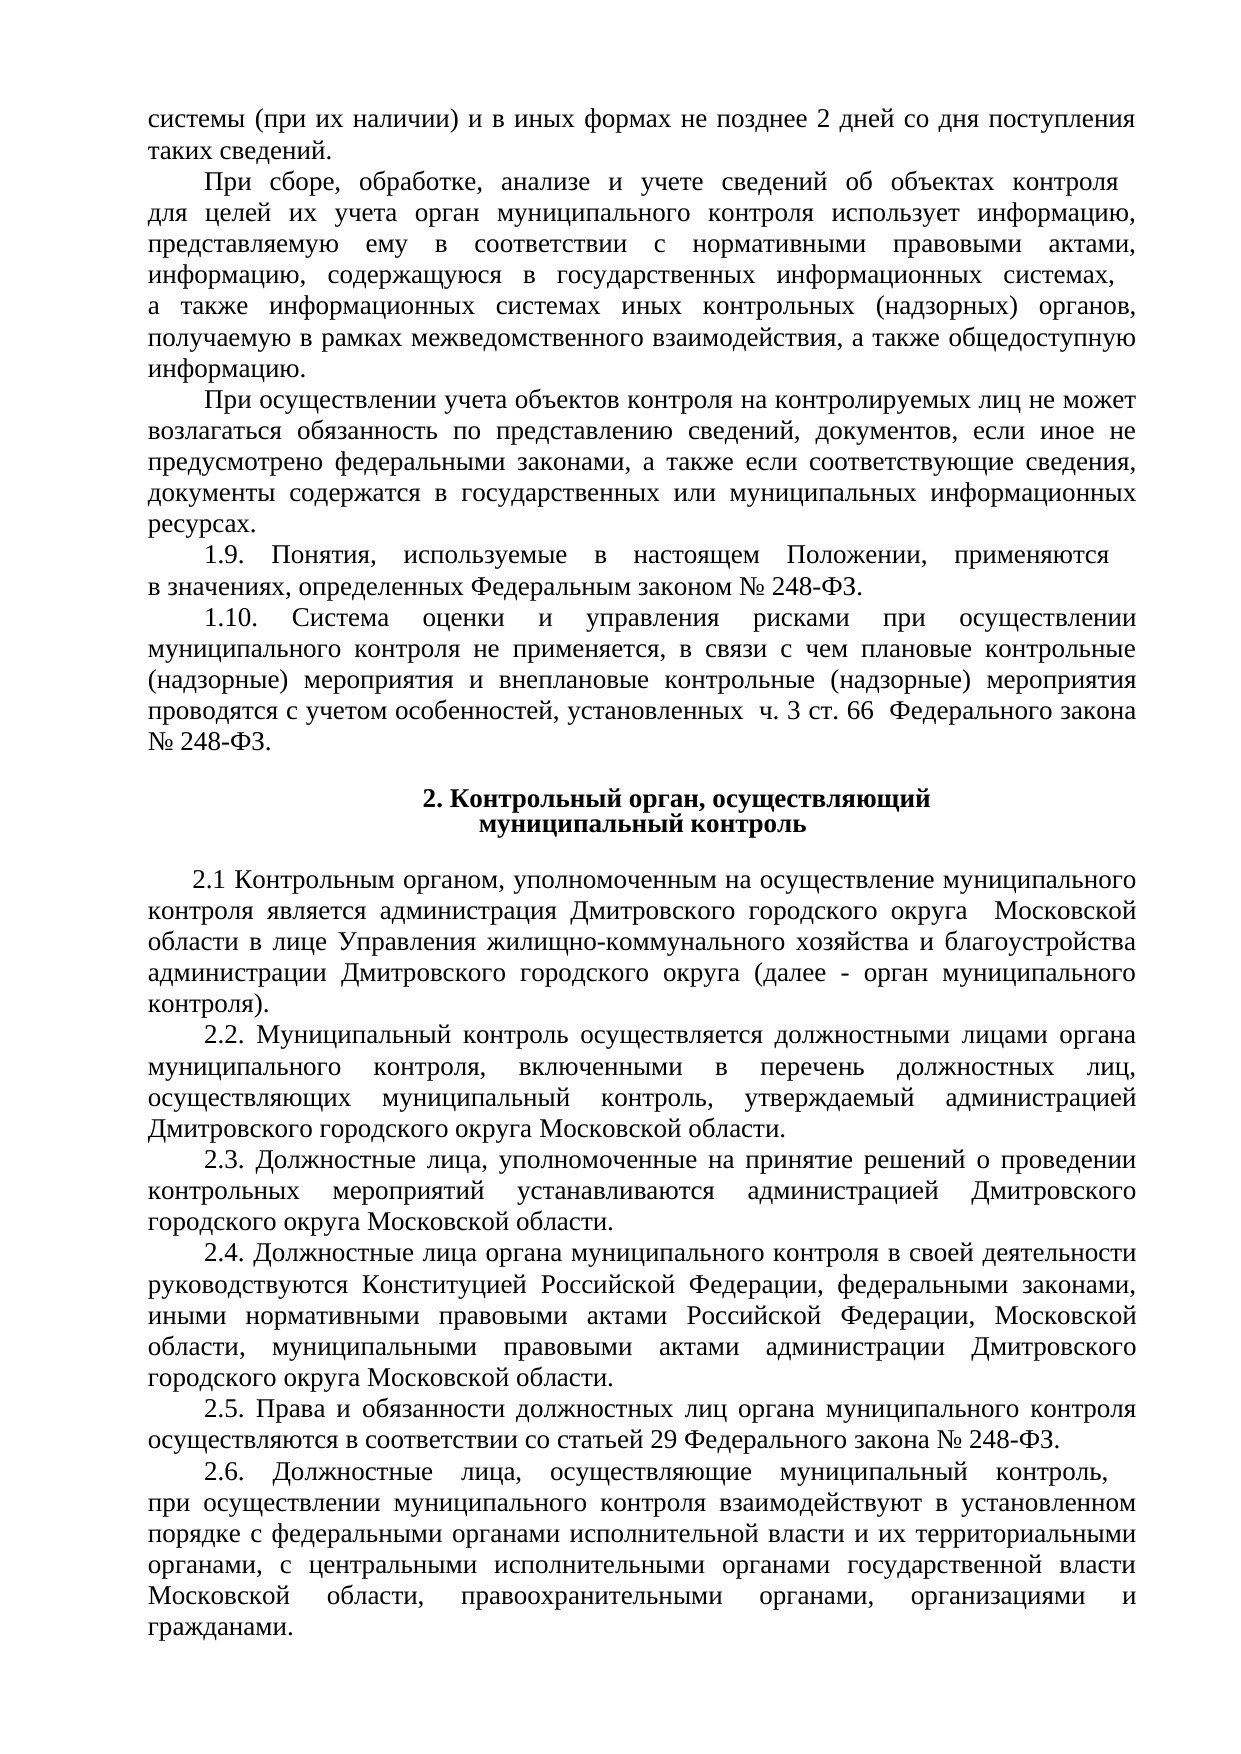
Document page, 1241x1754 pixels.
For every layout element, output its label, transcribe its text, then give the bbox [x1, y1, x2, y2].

text 2.5. Права и обязанности должностных лиц органа муниципального контроля осуществляются в соответствии со статьей 29 Федерального закона № 248-ФЗ. [148, 1392, 1137, 1454]
text 2.6. Должностные лица, осуществляющие муниципальный контроль, при осуществлении муниципального контроля взаимодействуют в установленном порядке с федеральными органами исполнительной власти и их территориальными органами, с центральными исполнительными органами государственной власти Московской области, правоохранительными органами, организациями и гражданами. [148, 1454, 1137, 1641]
text При осуществлении учета объектов контроля на контролируемых лиц не может возлагаться обязанность по представлению сведений, документов, если иное не предусмотрено федеральными законами, а также если соответствующие сведения, документы содержатся в государственных или муниципальных информационных ресурсах. [148, 383, 1137, 539]
text 1.9. Понятия, используемые в настоящем Положении, применяются в значениях, определенных Федеральным законом № 248-ФЗ. [148, 539, 1137, 601]
text 1.10. Система оценки и управления рисками при осуществлении муниципального контроля не применяется, в связи с чем плановые контрольные (надзорные) мероприятия и внеплановые контрольные (надзорные) мероприятия проводятся с учетом особенностей, установленных ч. 3 ст. 66 Федерального закона № 248-ФЗ. [148, 601, 1137, 757]
text 2.1 Контрольным органом, уполномоченным на осуществление муниципального контроля является администрация Дмитровского городского округа Московской области в лице Управления жилищно-коммунального хозяйства и благоустройства администрации Дмитровского городского округа (далее - орган муниципального контроля). [148, 863, 1137, 1018]
text 2.2. Муниципальный контроль осуществляется должностными лицами органа муниципального контроля, включенными в перечень должностных лиц, осуществляющих муниципальный контроль, утверждаемый администрацией Дмитровского городского округа Московской области. [148, 1018, 1137, 1143]
text 2. Контрольный орган, осуществляющий муниципальный контроль [148, 788, 1137, 838]
text 2.4. Должностные лица органа муниципального контроля в своей деятельности руководствуются Конституцией Российской Федерации, федеральными законами, иными нормативными правовыми актами Российской Федерации, Московской области, муниципальными правовыми актами администрации Дмитровского городского округа Московской области. [148, 1237, 1137, 1392]
text 2.3. Должностные лица, уполномоченные на принятие решений о проведении контрольных мероприятий устанавливаются администрацией Дмитровского городского округа Московской области. [148, 1143, 1137, 1237]
text При сборе, обработке, анализе и учете сведений об объектах контроля для целей их учета орган муниципального контроля использует информацию, представляемую ему в соответствии с нормативными правовыми актами, информацию, содержащуюся в государственных информационных системах, а также информационных системах иных контрольных (надзорных) органов, получаемую в рамках межведомственного взаимодействия, а также общедоступную информацию. [148, 165, 1137, 383]
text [148, 103, 1137, 165]
